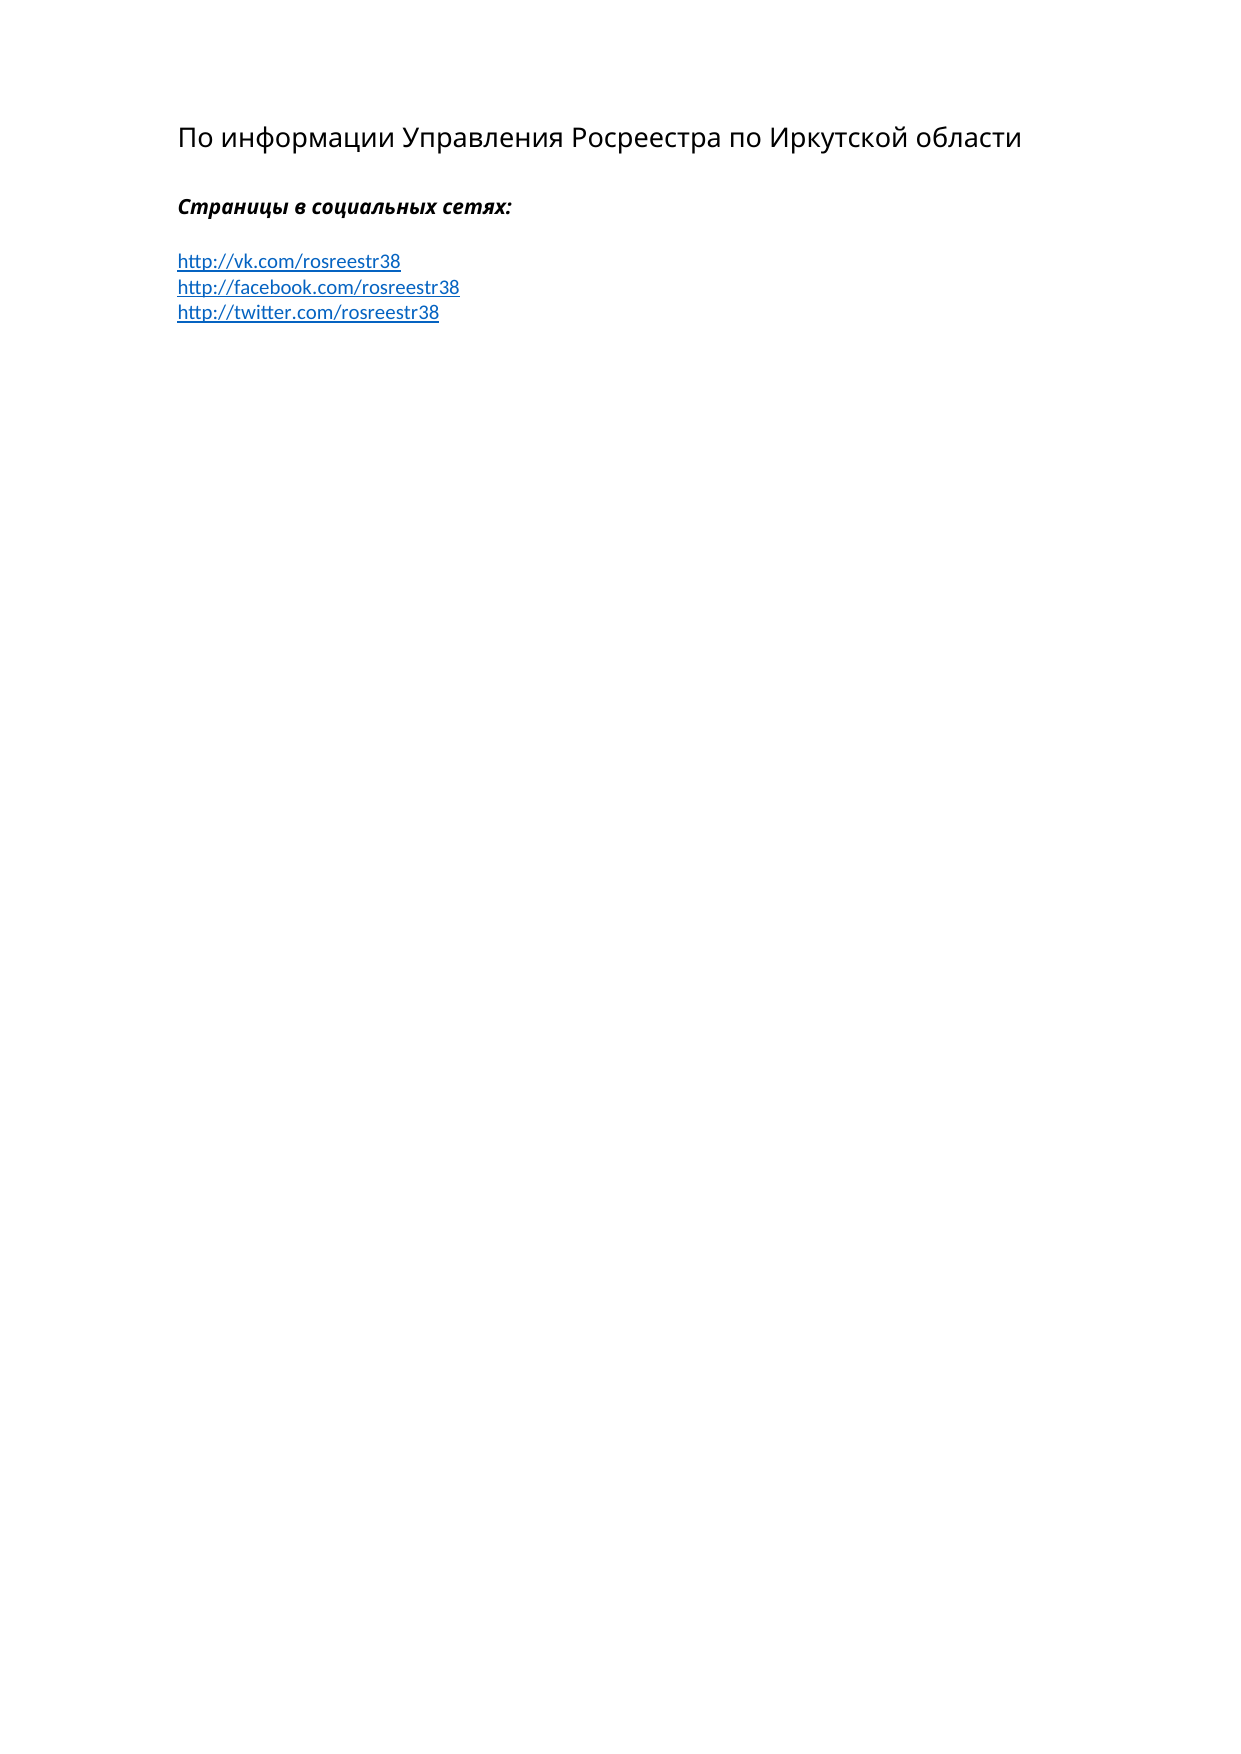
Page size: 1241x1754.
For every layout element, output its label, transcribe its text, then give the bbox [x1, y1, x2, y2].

text http://twitter.com/rosreestr38 [177, 299, 1137, 325]
text http://vk.com/rosreestr38 [177, 249, 1137, 274]
text http://facebook.com/rosreestr38 [177, 274, 1137, 299]
text Страницы в социальных сетях: [177, 192, 1137, 220]
text По информации Управления Росреестра по Иркутской области [118, 118, 1137, 155]
